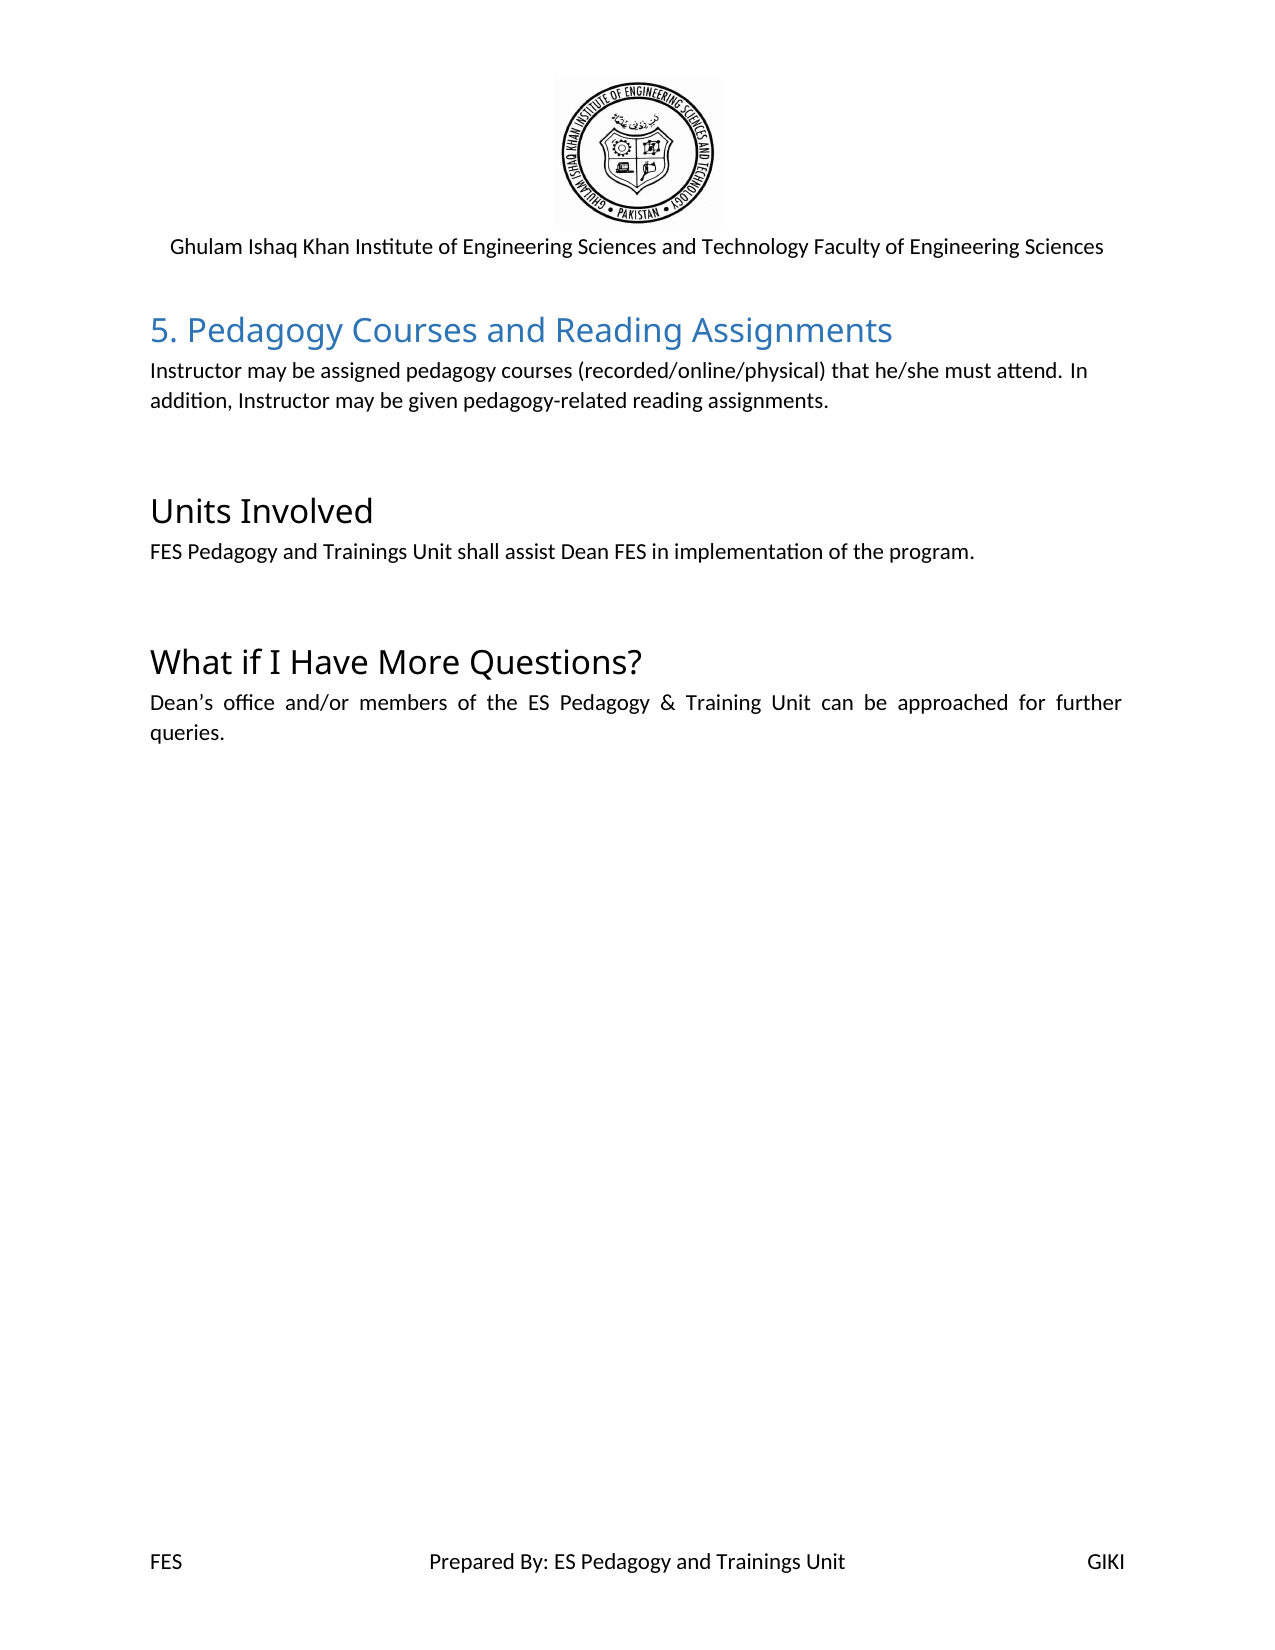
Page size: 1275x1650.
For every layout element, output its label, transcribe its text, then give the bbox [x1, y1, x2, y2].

subtitle What if I Have More Questions? [150, 639, 1125, 684]
text Instructor may be assigned pedagogy courses (recorded/online/physical) that he/she must attend. In addition, Instructor may be given pedagogy-related reading assignments. [150, 356, 1125, 414]
subtitle 5. Pedagogy Courses and Reading Assignments [150, 307, 1125, 352]
picture [553, 75, 722, 230]
subtitle Units Involved [150, 488, 1125, 533]
text Dean’s office and/or members of the ES Pedagogy & Training Unit can be approached for further queries. [150, 688, 1125, 746]
text FES Pedagogy and Trainings Unit shall assist Dean FES in implementation of the program. [150, 537, 1125, 565]
